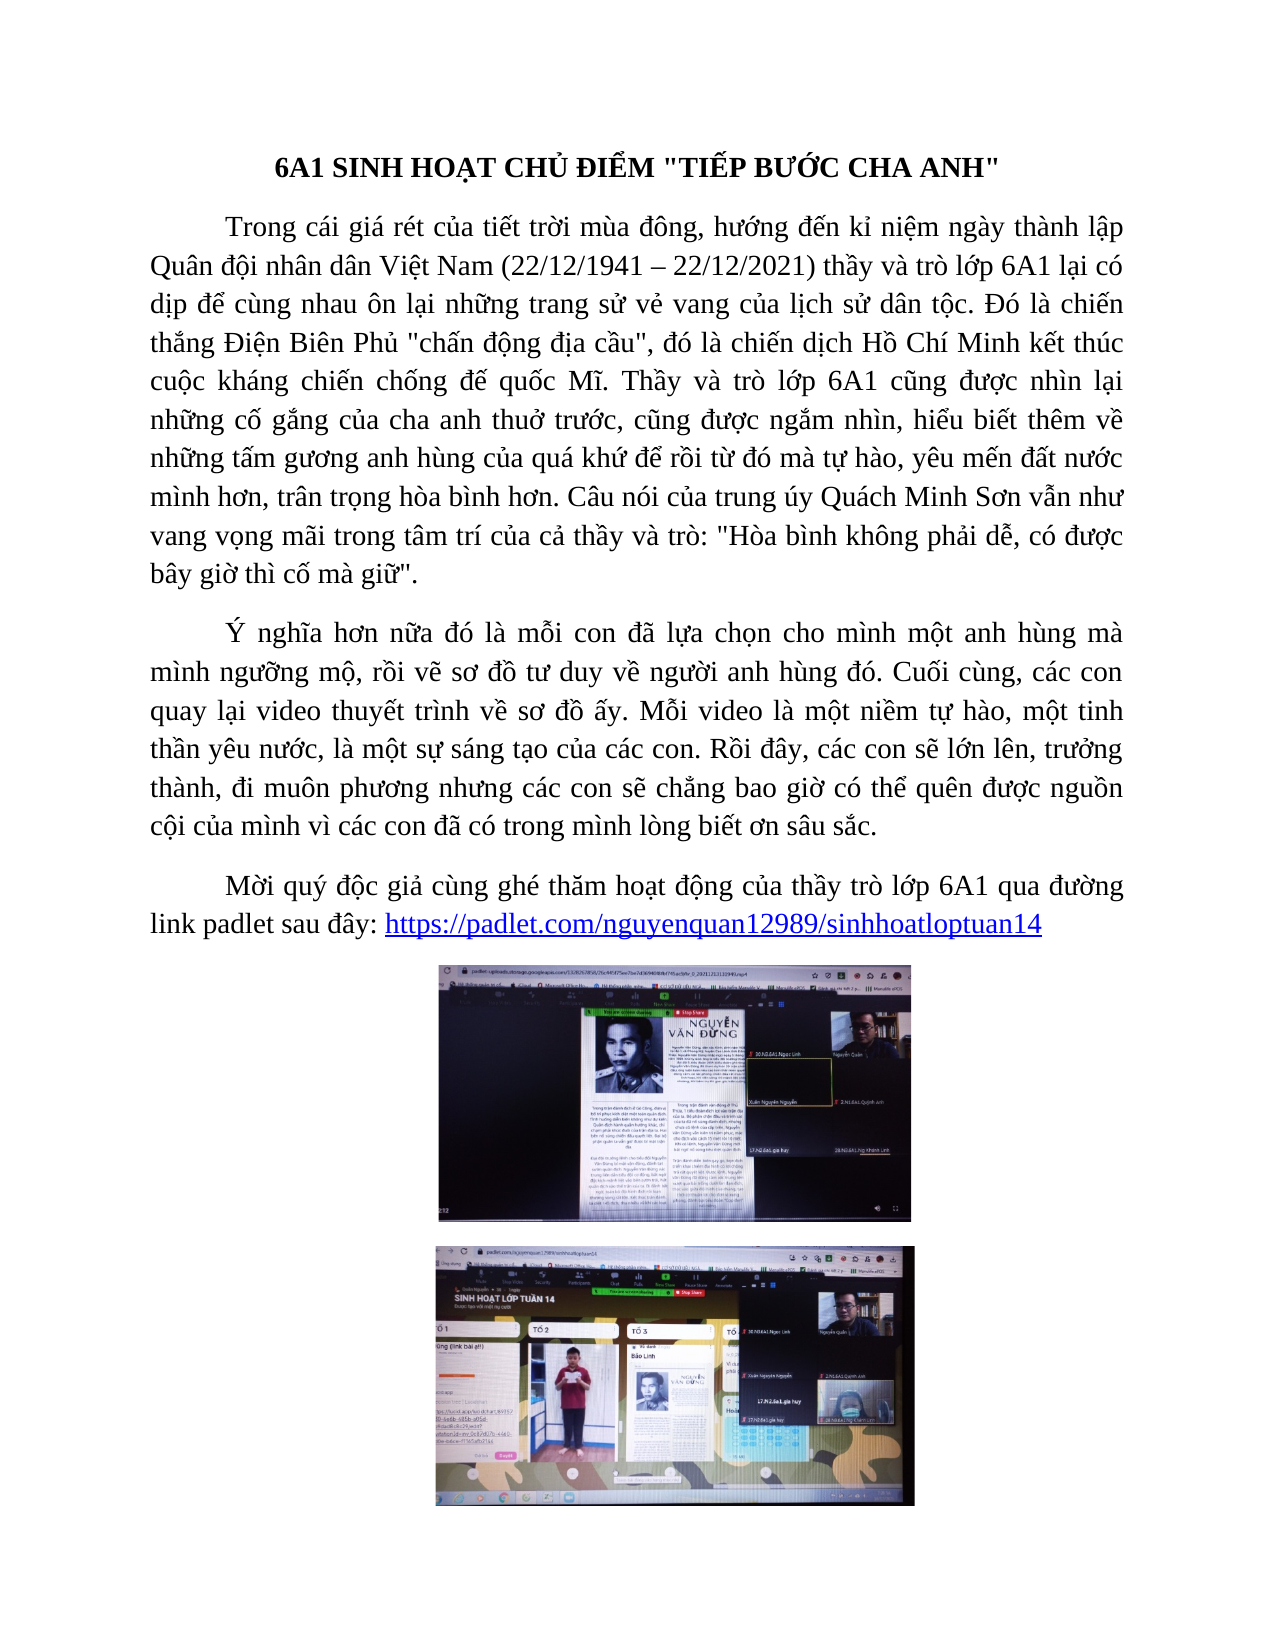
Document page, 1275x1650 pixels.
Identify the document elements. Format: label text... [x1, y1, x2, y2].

text Trong cái giá rét của tiết trời mùa đông, hướng đến kỉ niệm ngày thành lập Quân đội nhân dân Việt Nam (22/12/1941 – 22/12/2021) thầy và trò lớp 6A1 lại có dịp để cùng nhau ôn lại những trang sử vẻ vang của lịch sử dân tộc. Đó là chiến thắng Điện Biên Phủ "chấn động địa cầu", đó là chiến dịch Hồ Chí Minh kết thúc cuộc kháng chiến chống đế quốc Mĩ. Thầy và trò lớp 6A1 cũng được nhìn lại những cố gắng của cha anh thuở trước, cũng được ngắm nhìn, hiểu biết thêm về những tấm gương anh hùng của quá khứ để rồi từ đó mà tự hào, yêu mến đất nước mình hơn, trân trọng hòa bình hơn. Câu nói của trung úy Quách Minh Sơn vẫn như vang vọng mãi trong tâm trí của cả thầy và trò: "Hòa bình không phải dễ, có được bây giờ thì cố mà giữ". [150, 209, 1125, 590]
picture [438, 965, 912, 1222]
picture [435, 1246, 915, 1506]
text Ý nghĩa hơn nữa đó là mỗi con đã lựa chọn cho mình một anh hùng mà mình ngưỡng mộ, rồi vẽ sơ đồ tư duy về người anh hùng đó. Cuối cùng, các con quay lại video thuyết trình về sơ đồ ấy. Mỗi video là một niềm tự hào, một tinh thần yêu nước, là một sự sáng tạo của các con. Rồi đây, các con sẽ lớn lên, trưởng thành, đi muôn phương nhưng các con sẽ chẳng bao giờ có thể quên được nguồn cội của mình vì các con đã có trong mình lòng biết ơn sâu sắc. [150, 616, 1125, 842]
text 6A1 SINH HOẠT CHỦ ĐIỂM "TIẾP BƯỚC CHA ANH" [150, 150, 1125, 183]
text Mời quý độc giả cùng ghé thăm hoạt động của thầy trò lớp 6A1 qua đường link padlet sau đây: https://padlet.com/nguyenquan12989/sinhhoatloptuan14 [150, 868, 1125, 940]
